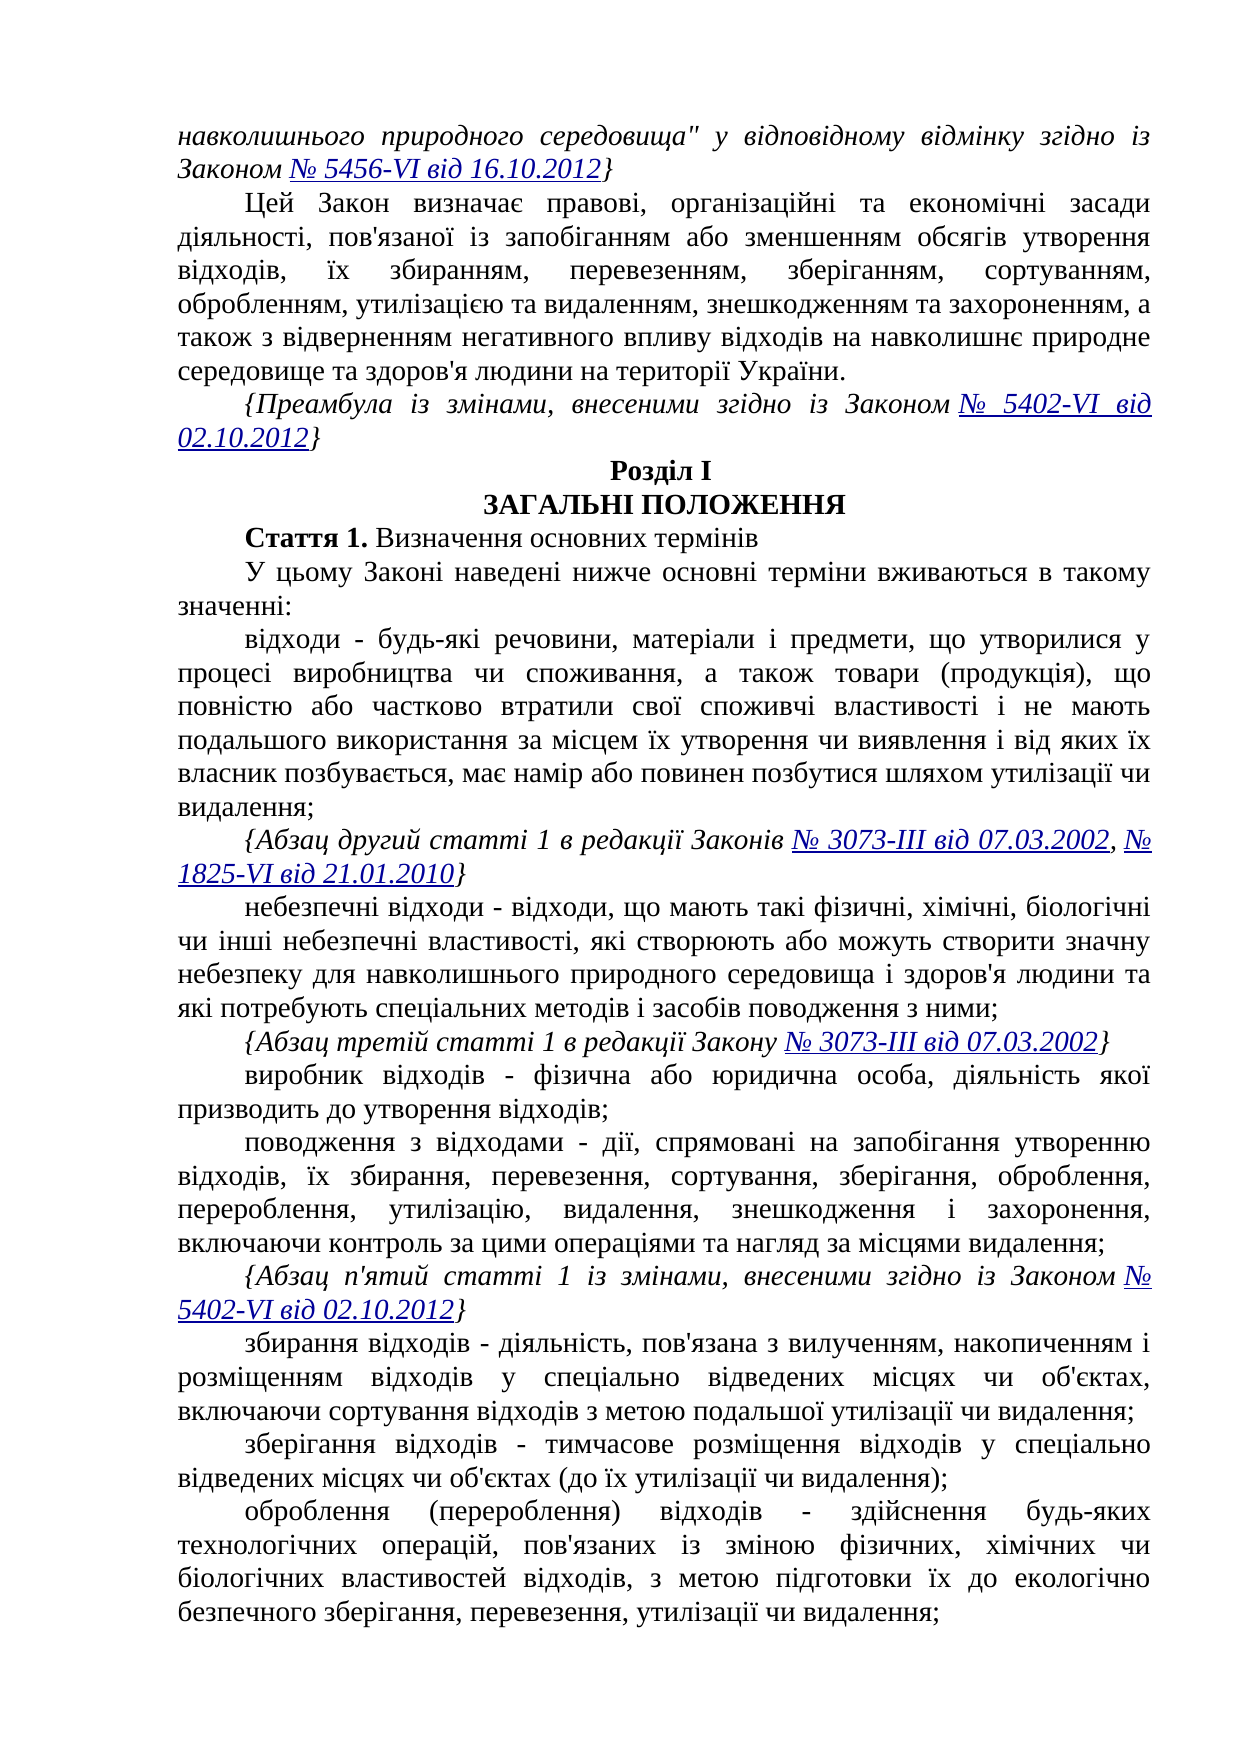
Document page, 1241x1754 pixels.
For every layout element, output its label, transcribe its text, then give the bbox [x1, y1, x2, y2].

text Стаття 1. Визначення основних термінів [177, 521, 1152, 554]
text Розділ I ЗАГАЛЬНІ ПОЛОЖЕННЯ [244, 453, 1084, 521]
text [177, 118, 1152, 185]
text {Абзац другий статті 1 в редакції Законів № 3073-III від 07.03.2002, № 1825-VI від 21.01.2010} [177, 822, 1152, 889]
text відходи - будь-які речовини, матеріали і предмети, що утворилися у процесі виробництва чи споживання, а також товари (продукція), що повністю або частково втратили свої споживчі властивості і не мають подальшого використання за місцем їх утворення чи виявлення і від яких їх власник позбувається, має намір або повинен позбутися шляхом утилізації чи видалення; [177, 621, 1152, 822]
text Цей Закон визначає правові, організаційні та економічні засади діяльності, пов'язаної із запобіганням або зменшенням обсягів утворення відходів, їх збиранням, перевезенням, зберіганням, сортуванням, обробленням, утилізацією та видаленням, знешкодженням та захороненням, а також з відверненням негативного впливу відходів на навколишнє природне середовище та здоров'я людини на території України. [177, 185, 1152, 386]
text поводження з відходами - дії, спрямовані на запобігання утворенню відходів, їх збирання, перевезення, сортування, зберігання, оброблення, перероблення, утилізацію, видалення, знешкодження і захоронення, включаючи контроль за цими операціями та нагляд за місцями видалення; [177, 1124, 1152, 1258]
text {Абзац третій статті 1 в редакції Закону № 3073-III від 07.03.2002} [177, 1024, 1152, 1057]
text У цьому Законі наведені нижче основні терміни вживаються в такому значенні: [177, 554, 1152, 621]
text {Абзац п'ятий статті 1 із змінами, внесеними згідно із Законом № 5402-VI від 02.10.2012} [177, 1258, 1152, 1326]
text виробник відходів - фізична або юридична особа, діяльність якої призводить до утворення відходів; [177, 1057, 1152, 1124]
text небезпечні відходи - відходи, що мають такі фізичні, хімічні, біологічні чи інші небезпечні властивості, які створюють або можуть створити значну небезпеку для навколишнього природного середовища і здоров'я людини та які потребують спеціальних методів і засобів поводження з ними; [177, 889, 1152, 1024]
text зберігання відходів - тимчасове розміщення відходів у спеціально відведених місцях чи об'єктах (до їх утилізації чи видалення); [177, 1426, 1152, 1493]
text оброблення (перероблення) відходів - здійснення будь-яких технологічних операцій, пов'язаних із зміною фізичних, хімічних чи біологічних властивостей відходів, з метою підготовки їх до екологічно безпечного зберігання, перевезення, утилізації чи видалення; [177, 1493, 1152, 1627]
text збирання відходів - діяльність, пов'язана з вилученням, накопиченням і розміщенням відходів у спеціально відведених місцях чи об'єктах, включаючи сортування відходів з метою подальшої утилізації чи видалення; [177, 1326, 1152, 1426]
text {Преамбула із змінами, внесеними згідно із Законом № 5402-VI від 02.10.2012} [177, 386, 1152, 453]
